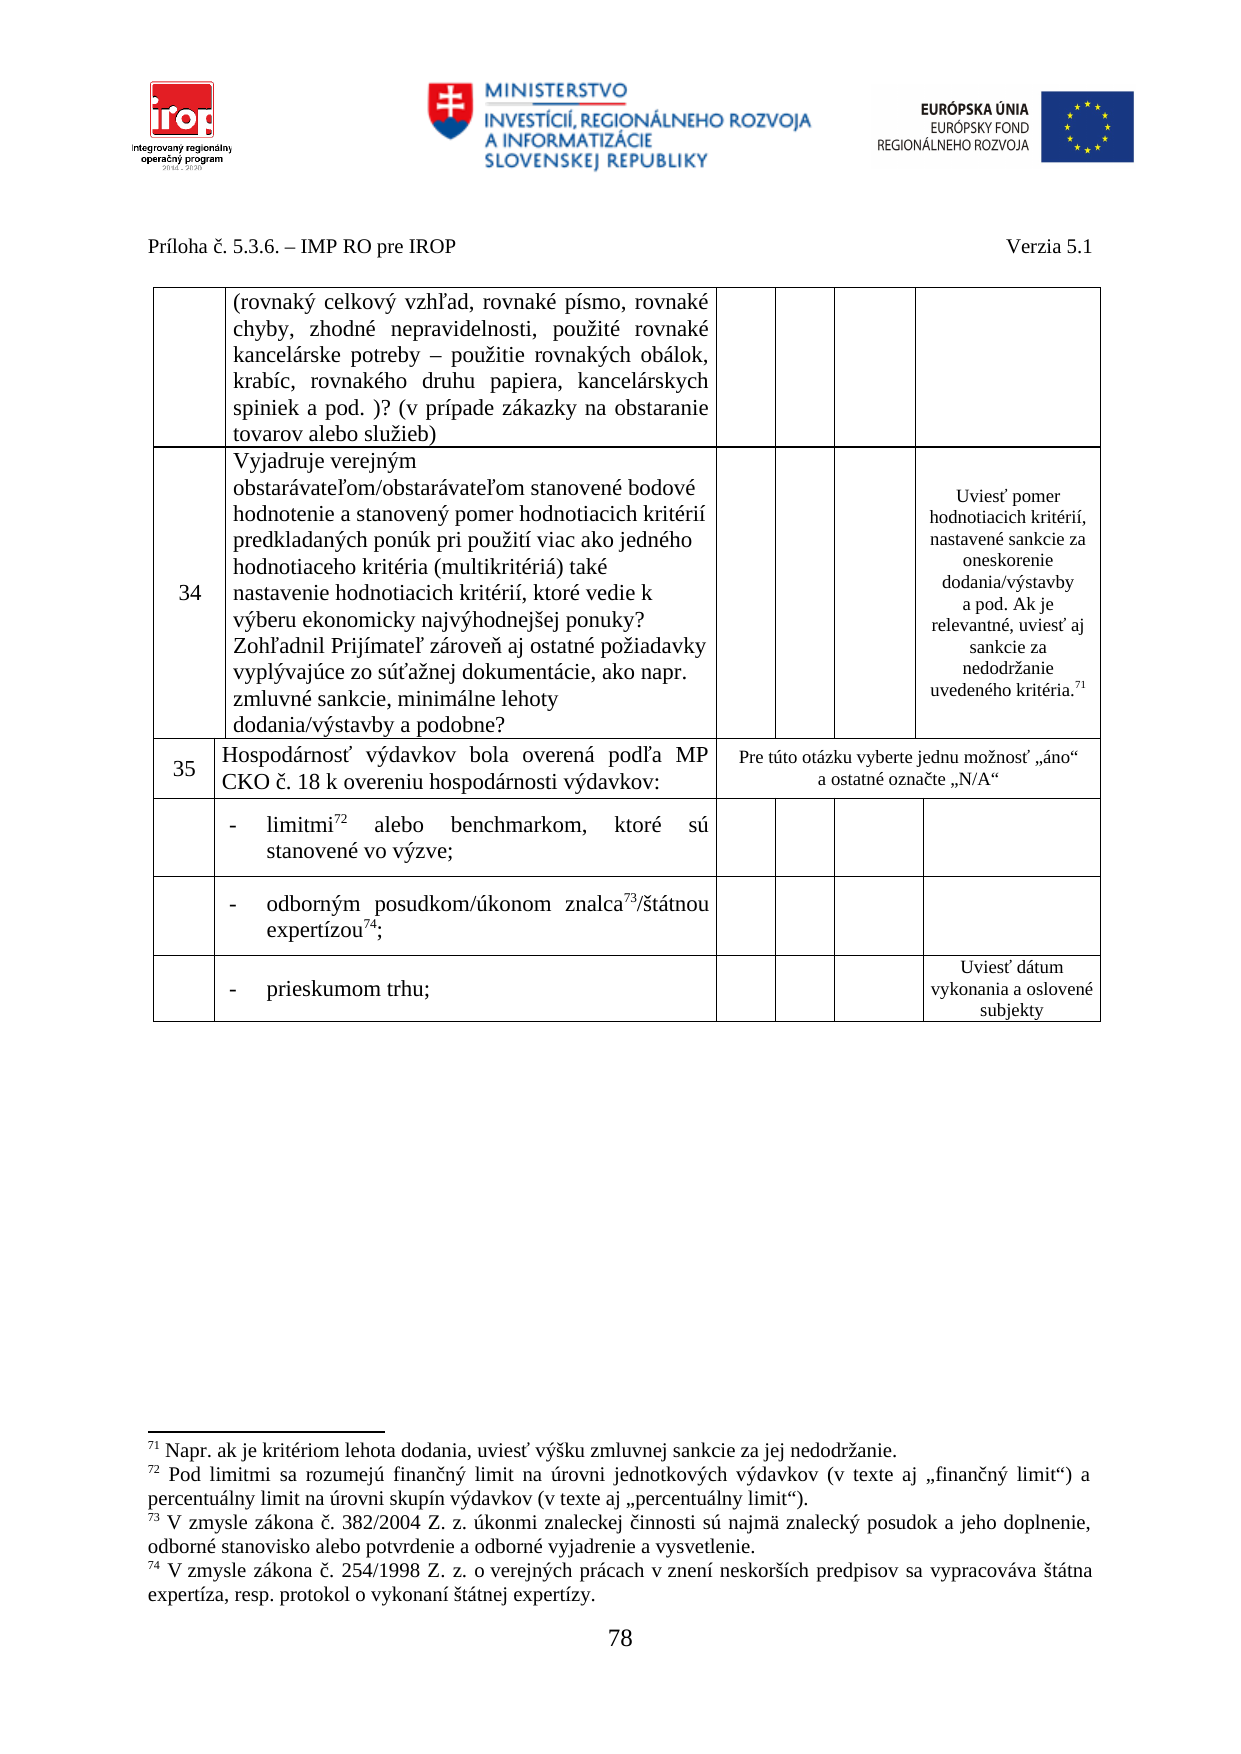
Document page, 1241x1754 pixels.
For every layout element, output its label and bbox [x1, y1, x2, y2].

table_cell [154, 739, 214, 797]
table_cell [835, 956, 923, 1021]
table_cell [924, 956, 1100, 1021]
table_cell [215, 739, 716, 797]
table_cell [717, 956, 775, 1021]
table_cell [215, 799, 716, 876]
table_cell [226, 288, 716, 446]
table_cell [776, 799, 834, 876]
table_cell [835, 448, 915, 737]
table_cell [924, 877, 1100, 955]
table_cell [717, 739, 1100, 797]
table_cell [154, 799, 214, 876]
picture [423, 73, 817, 177]
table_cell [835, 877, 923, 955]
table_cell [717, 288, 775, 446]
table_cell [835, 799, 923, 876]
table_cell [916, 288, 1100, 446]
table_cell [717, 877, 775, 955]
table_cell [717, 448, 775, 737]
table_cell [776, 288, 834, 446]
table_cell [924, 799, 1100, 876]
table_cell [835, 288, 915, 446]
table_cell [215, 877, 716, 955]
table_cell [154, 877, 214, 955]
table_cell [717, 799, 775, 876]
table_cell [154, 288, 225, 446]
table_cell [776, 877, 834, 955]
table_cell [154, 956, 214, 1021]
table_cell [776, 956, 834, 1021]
picture [870, 84, 1136, 169]
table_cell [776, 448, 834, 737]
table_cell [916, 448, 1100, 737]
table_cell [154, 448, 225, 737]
picture [131, 81, 232, 169]
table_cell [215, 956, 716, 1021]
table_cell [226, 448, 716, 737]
